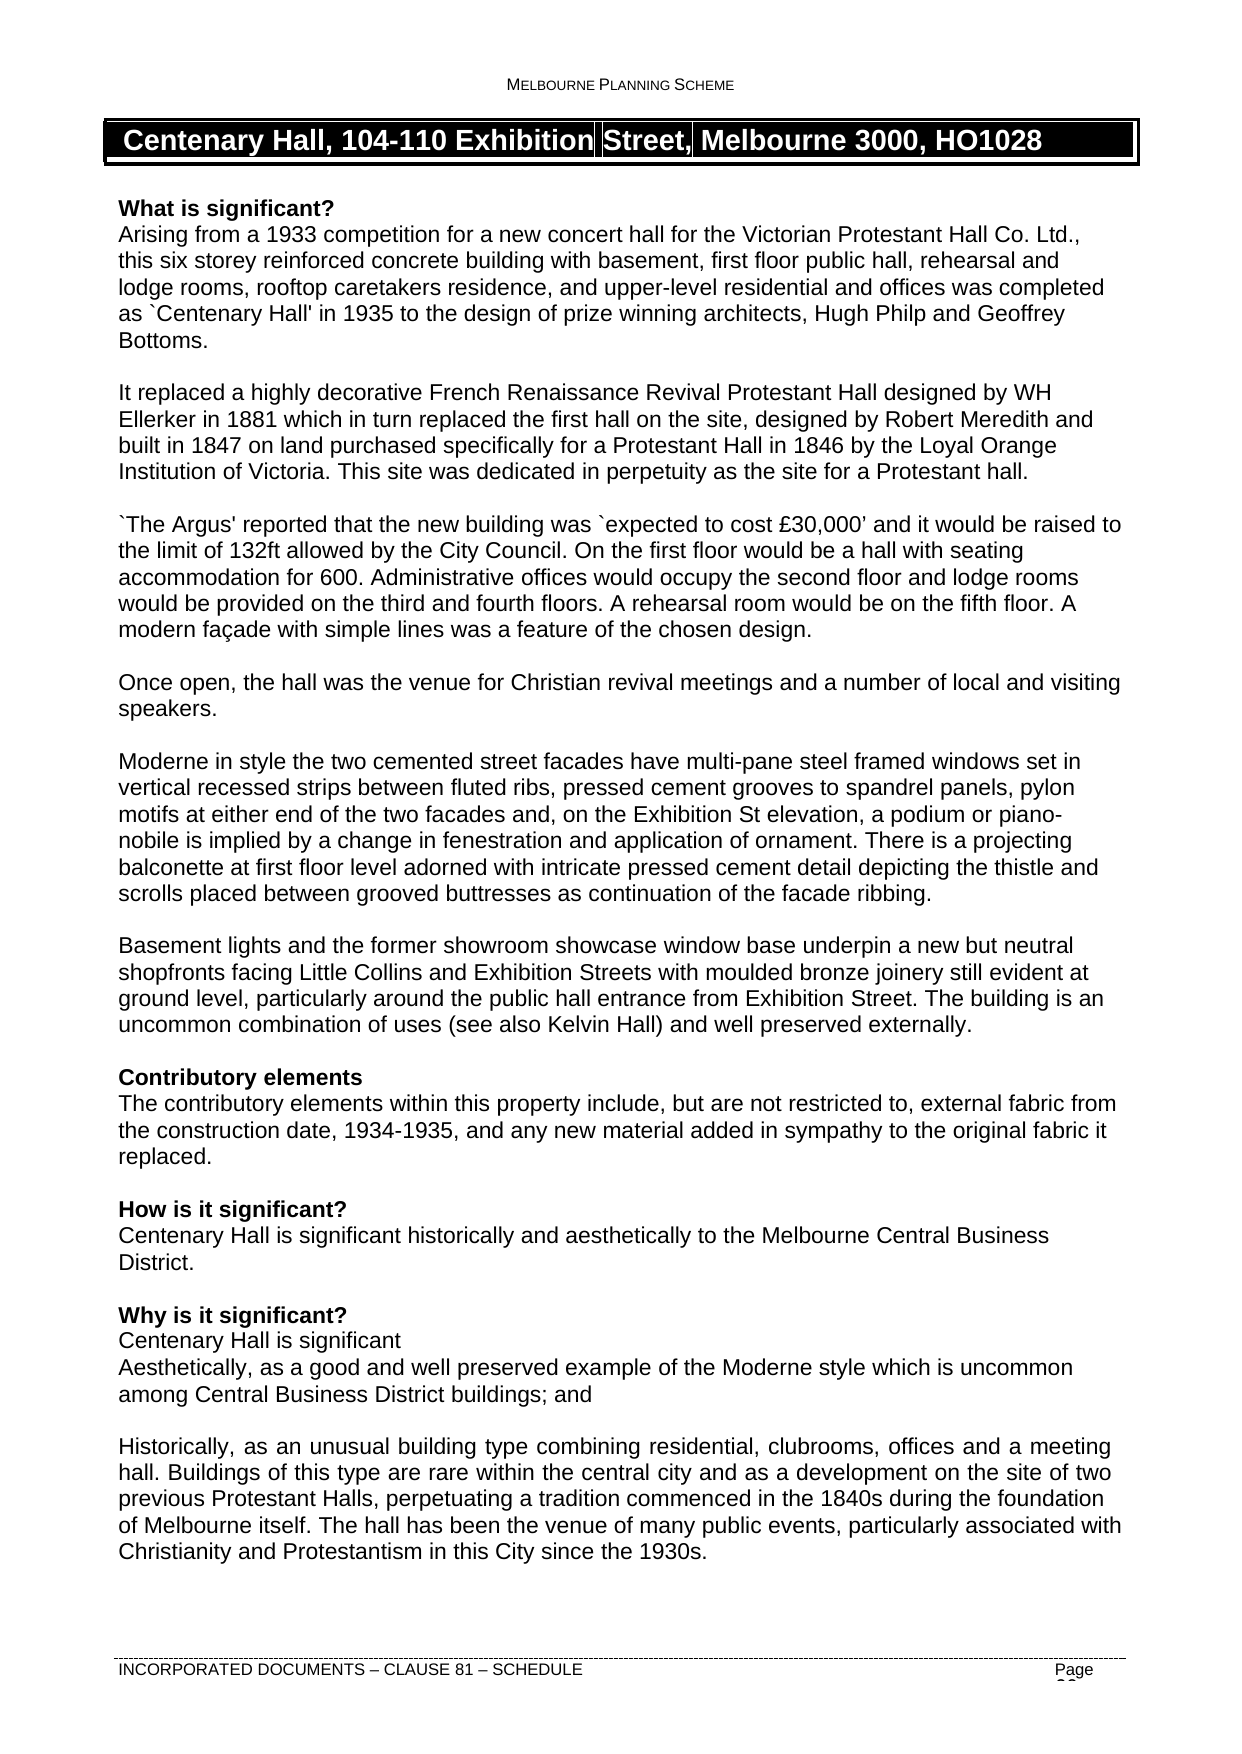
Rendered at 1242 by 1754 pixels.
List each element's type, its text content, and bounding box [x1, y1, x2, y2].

text It replaced a highly decorative French Renaissance Revival Protestant Hall designed by WH Ellerker in 1881 which in turn replaced the first hall on the site, designed by Robert Meredith and built in 1847 on land purchased specifically for a Protestant Hall in 1846 by the Loyal Orange Institution of Victoria. This site was dedicated in perpetuity as the site for a Protestant hall. [118, 379, 1101, 485]
text How is it significant? [118, 1196, 1148, 1222]
text Moderne in style the two cemented street facades have multi-pane steel framed windows set in vertical recessed strips between fluted ribs, pressed cement grooves to spandrel panels, pylon motifs at either end of the two facades and, on the Exhibition St elevation, a podium or piano- nobile is implied by a change in fenestration and application of ornament. There is a projecting balconette at first floor level adorned with intricate pressed cement detail depicting the thistle and scrolls placed between grooved buttresses as continuation of the facade ribbing. [118, 748, 1107, 906]
text of Melbourne itself. The hall has been the venue of many public events, particularly associated with [118, 1512, 1148, 1538]
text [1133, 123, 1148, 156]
text Once open, the hall was the venue for Christian revival meetings and a number of local and visiting speakers. [118, 669, 1128, 722]
text Basement lights and the former showroom showcase window base underpin a new but neutral shopfronts facing Little Collins and Exhibition Streets with moulded bronze joinery still evident at ground level, particularly around the public hall entrance from Exhibition Street. The building is an uncommon combination of uses (see also Kelvin Hall) and well preserved externally. [118, 932, 1111, 1038]
text Historically, as an unusual building type combining residential, clubrooms, offices and a meeting hall. Buildings of this type are rare within the central city and as a development on the site of two previous Protestant Halls, perpetuating a tradition commenced in the 1840s during the foundation [118, 1433, 1112, 1512]
text District. [118, 1249, 1148, 1275]
text Centenary Hall is significant [118, 1328, 1148, 1354]
text Arising from a 1933 competition for a new concert hall for the Victorian Protestant Hall Co. Ltd., this six storey reinforced concrete building with basement, first floor public hall, rehearsal and lodge rooms, rooftop caretakers residence, and upper-level residential and offices was completed as `Centenary Hall' in 1935 to the design of prize winning architects, Hugh Philp and Geoffrey Bottoms. [118, 221, 1113, 353]
text Centenary Hall is significant historically and aesthetically to the Melbourne Central Business [118, 1222, 1148, 1249]
text `The Argus' reported that the new building was `expected to cost £30,000’ and it would be raised to the limit of 132ft allowed by the City Council. On the first floor would be a hall with seating accommodation for 600. Administrative offices would occupy the second floor and lodge rooms would be provided on the third and fourth floors. A rehearsal room would be on the fifth floor. A modern façade with simple lines was a feature of the chosen design. [118, 511, 1129, 643]
picture [112, 1656, 1129, 1663]
text What is significant? [118, 194, 1148, 221]
text Contributory elements [118, 1064, 1148, 1091]
text Aesthetically, as a good and well preserved example of the Moderne style which is uncommon among Central Business District buildings; and [118, 1354, 1081, 1407]
text Why is it significant? [118, 1302, 1148, 1328]
text The contributory elements within this property include, but are not restricted to, external fabric from the construction date, 1934-1935, and any new material added in sympathy to the original fabric it replaced. [118, 1091, 1124, 1170]
text Christianity and Protestantism in this City since the 1930s. [118, 1538, 1148, 1564]
